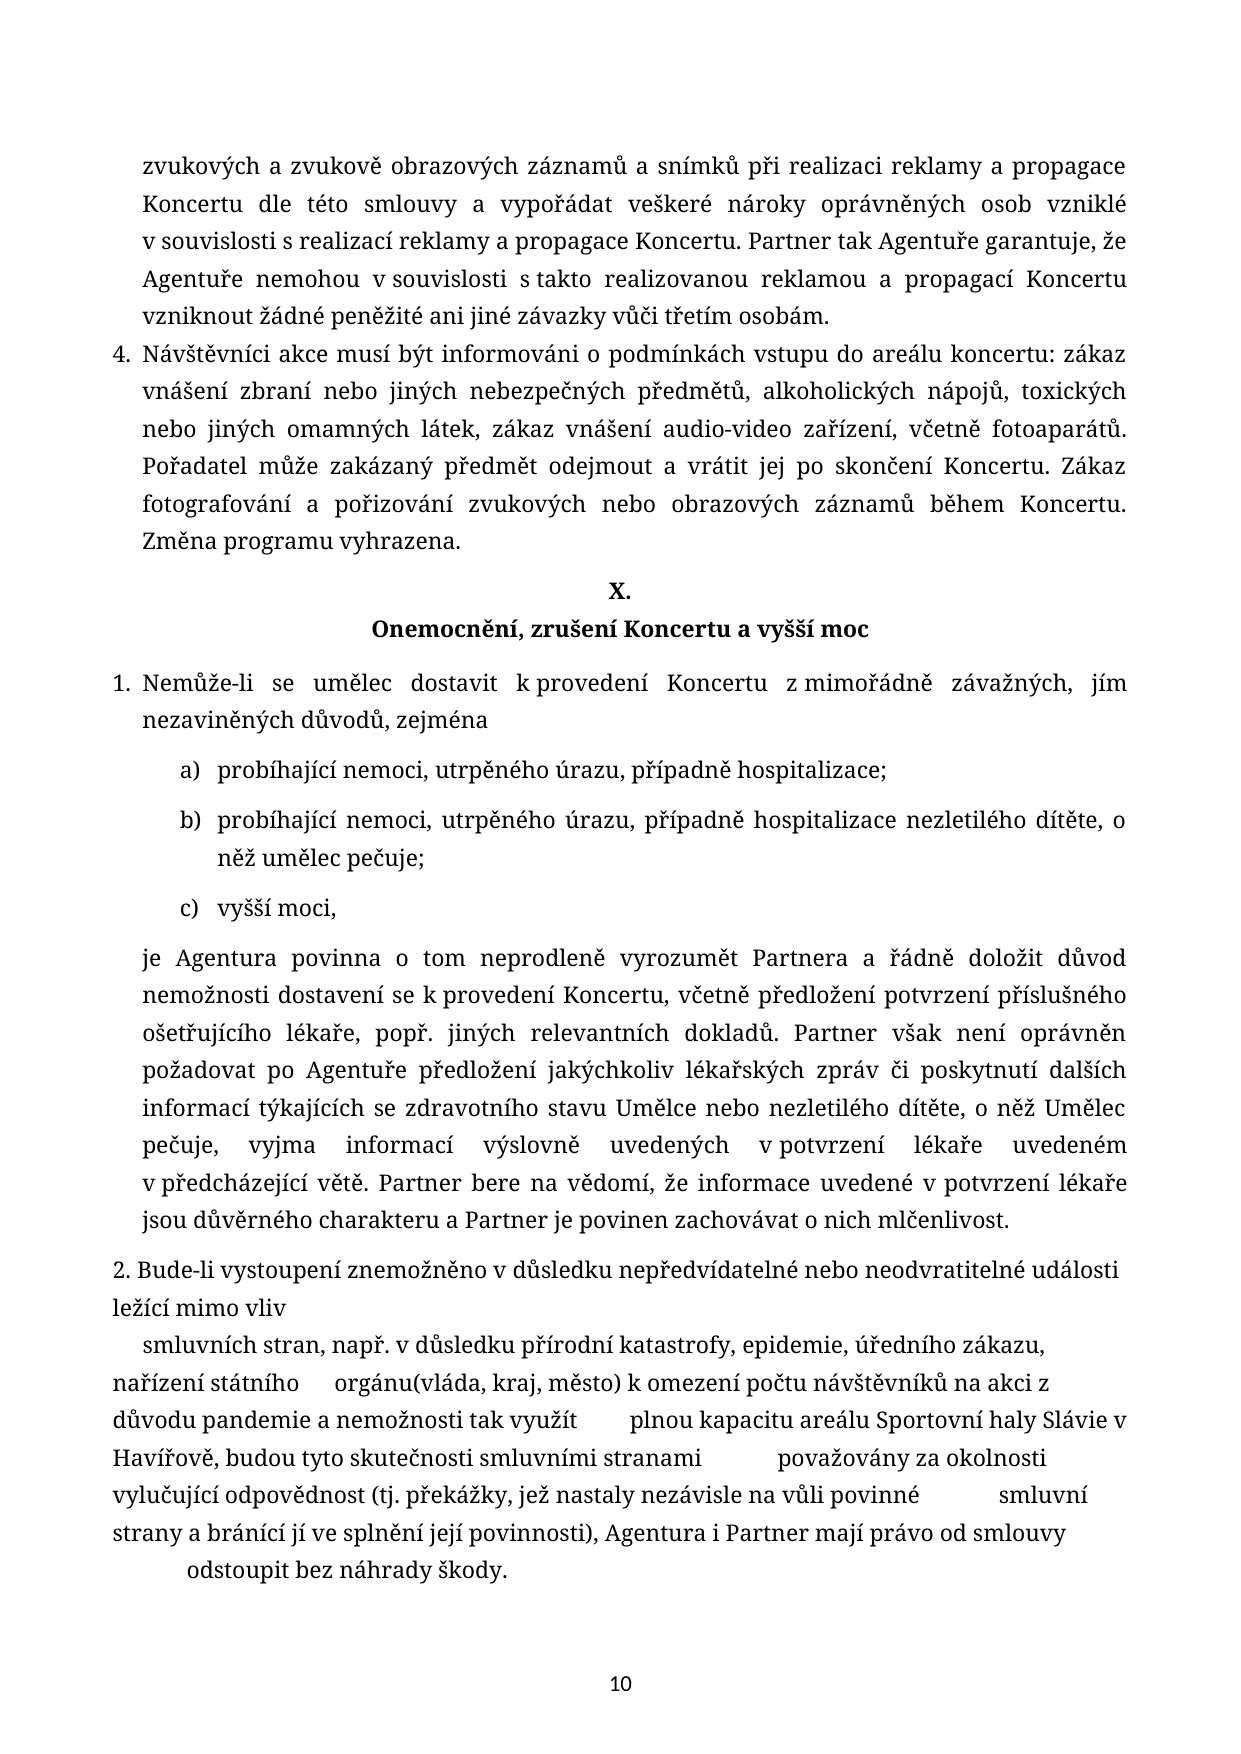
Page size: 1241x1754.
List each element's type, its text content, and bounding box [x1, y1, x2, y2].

list probíhající nemoci, utrpěného úrazu, případně hospitalizace nezletilého dítěte, o něž umělec pečuje; [179, 804, 1128, 873]
list probíhající nemoci, utrpěného úrazu, případně hospitalizace; [179, 754, 1128, 785]
text Onemocnění, zrušení Koncertu a vyšší moc [112, 612, 1128, 644]
text je Agentura povinna o tom neprodleně vyrozumět Partnera a řádně doložit důvod nemožnosti dostavení se k provedení Koncertu, včetně předložení potvrzení příslušného ošetřujícího lékaře, popř. jiných relevantních dokladů. Partner však není oprávněn požadovat po Agentuře předložení jakýchkoliv lékařských zpráv či poskytnutí dalších informací týkajících se zdravotního stavu Umělce nebo nezletilého dítěte, o něž Umělec pečuje, vyjma informací výslovně uvedených v potvrzení lékaře uvedeném v předcházející větě. Partner bere na vědomí, že informace uvedené v potvrzení lékaře jsou důvěrného charakteru a Partner je povinen zachovávat o nich mlčenlivost. [142, 942, 1128, 1235]
text 2. Bude-li vystoupení znemožněno v důsledku nepředvídatelné nebo neodvratitelné události ležící mimo vliv smluvních stran, např. v důsledku přírodní katastrofy, epidemie, úředního zákazu, nařízení státního orgánu(vláda, kraj, město) k omezení počtu návštěvníků na akci z důvodu pandemie a nemožnosti tak využít plnou kapacitu areálu Sportovní haly Slávie v Havířově, budou tyto skutečnosti smluvními stranami považovány za okolnosti vylučující odpovědnost (tj. překážky, jež nastaly nezávisle na vůli povinné smluvní strany a bránící jí ve splnění její povinnosti), Agentura i Partner mají právo od smlouvy odstoupit bez náhrady škody. [112, 1254, 1128, 1585]
list vyšší moci, [179, 892, 1128, 923]
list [112, 150, 1128, 331]
list Nemůže-li se umělec dostavit k provedení Koncertu z mimořádně závažných, jím nezaviněných důvodů, zejména [112, 667, 1128, 735]
text X. [112, 575, 1128, 606]
list Návštěvníci akce musí být informováni o podmínkách vstupu do areálu koncertu: zákaz vnášení zbraní nebo jiných nebezpečných předmětů, alkoholických nápojů, toxických nebo jiných omamných látek, zákaz vnášení audio-video zařízení, včetně fotoaparátů. Pořadatel může zakázaný předmět odejmout a vrátit jej po skončení Koncertu. Zákaz fotografování a pořizování zvukových nebo obrazových záznamů během Koncertu. Změna programu vyhrazena. [112, 337, 1128, 556]
